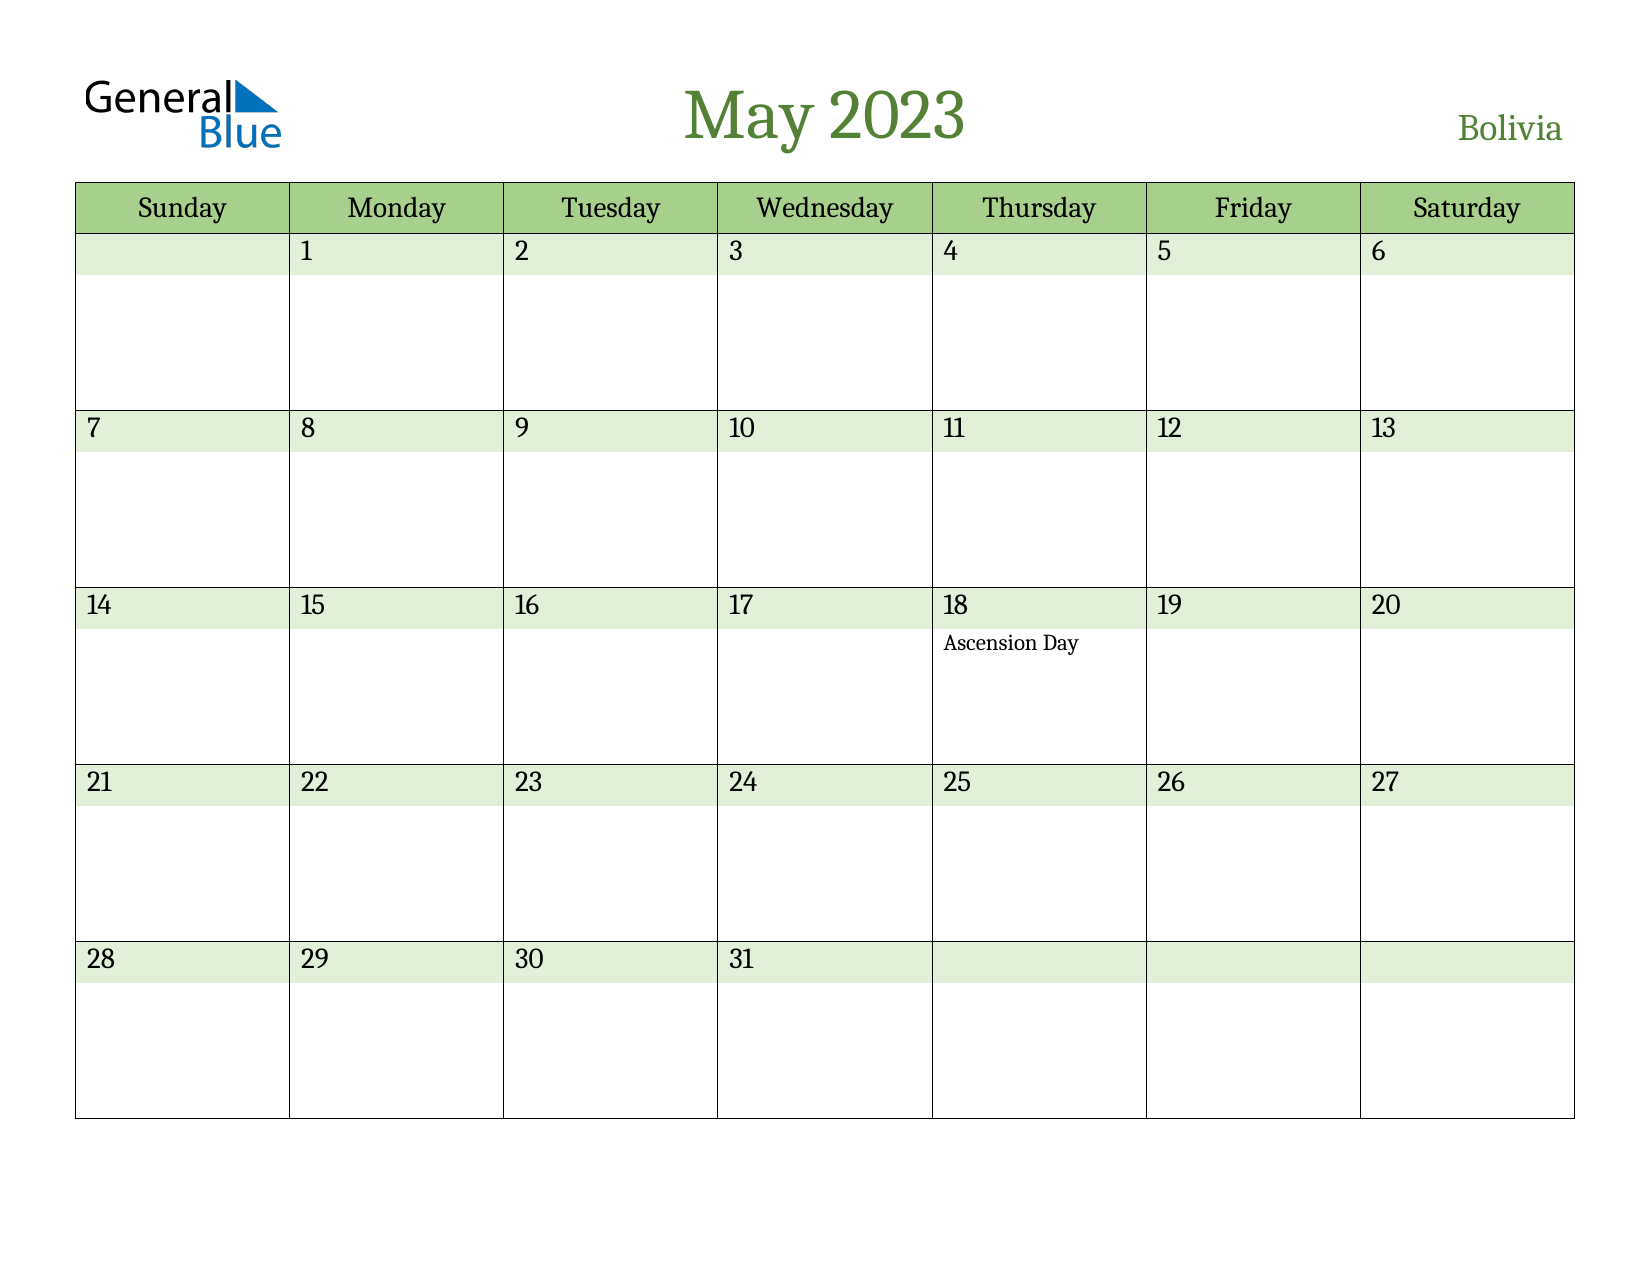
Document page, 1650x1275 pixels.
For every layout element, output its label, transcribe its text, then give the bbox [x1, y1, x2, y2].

table_cell Tuesday [504, 183, 717, 233]
table_cell [718, 275, 932, 410]
table_cell [76, 275, 289, 410]
table_cell 19 [1147, 588, 1360, 629]
table_cell 3 [718, 234, 932, 275]
table_cell [1361, 942, 1574, 983]
table_cell Wednesday [718, 183, 932, 233]
table_cell 20 [1361, 588, 1574, 629]
table_cell 24 [718, 765, 932, 806]
table_cell Thursday [933, 183, 1146, 233]
table_cell 23 [504, 765, 717, 806]
table_cell 27 [1361, 765, 1574, 806]
table_cell [290, 275, 503, 410]
table_cell [504, 806, 717, 941]
table_cell 5 [1147, 234, 1360, 275]
table_cell [504, 452, 717, 587]
table_cell 30 [504, 942, 717, 983]
table_cell [1147, 806, 1360, 941]
table_cell [933, 452, 1146, 587]
table_cell [933, 806, 1146, 941]
table_header Bolivia [1146, 75, 1574, 182]
table_cell 25 [933, 765, 1146, 806]
table_cell 1 [290, 234, 503, 275]
table_cell 17 [718, 588, 932, 629]
table_cell [290, 806, 503, 941]
table_cell 11 [933, 411, 1146, 452]
table_cell [718, 806, 932, 941]
table_cell 12 [1147, 411, 1360, 452]
table_cell Friday [1147, 183, 1360, 233]
table_cell [1361, 629, 1574, 764]
table_cell 13 [1361, 411, 1574, 452]
table_cell Saturday [1361, 183, 1574, 233]
table_cell [1147, 452, 1360, 587]
table_cell 8 [290, 411, 503, 452]
table_cell [290, 983, 503, 1118]
table_cell [290, 629, 503, 764]
table_cell 21 [76, 765, 289, 806]
table_cell [718, 629, 932, 764]
table_cell [933, 275, 1146, 410]
table_cell 15 [290, 588, 503, 629]
table_cell [1361, 452, 1574, 587]
table_cell Ascension Day [933, 629, 1146, 764]
table_cell 16 [504, 588, 717, 629]
table_header [76, 75, 503, 182]
picture [86, 80, 281, 148]
table_cell [76, 983, 289, 1118]
table_cell 7 [76, 411, 289, 452]
table_cell [933, 983, 1146, 1118]
table_cell 4 [933, 234, 1146, 275]
table_cell [290, 452, 503, 587]
table_cell [1147, 942, 1360, 983]
table_cell [504, 983, 717, 1118]
table_cell [718, 452, 932, 587]
table_cell [504, 629, 717, 764]
table_cell 31 [718, 942, 932, 983]
table_cell Sunday [76, 183, 289, 233]
table_cell 29 [290, 942, 503, 983]
table_cell [1361, 275, 1574, 410]
table_cell [1147, 983, 1360, 1118]
table_cell [76, 452, 289, 587]
table_cell 9 [504, 411, 717, 452]
table_cell [933, 942, 1146, 983]
table_cell 10 [718, 411, 932, 452]
table_cell 26 [1147, 765, 1360, 806]
table_cell [1147, 275, 1360, 410]
table_cell [504, 275, 717, 410]
table_cell 18 [933, 588, 1146, 629]
table_cell Monday [290, 183, 503, 233]
table_cell [76, 806, 289, 941]
table_cell [76, 629, 289, 764]
table_cell 6 [1361, 234, 1574, 275]
table_cell 22 [290, 765, 503, 806]
table_cell 14 [76, 588, 289, 629]
table_cell 28 [76, 942, 289, 983]
table_header May 2023 [504, 75, 1146, 182]
table_cell [1361, 983, 1574, 1118]
table_cell 2 [504, 234, 717, 275]
table_cell [1147, 629, 1360, 764]
table_cell [718, 983, 932, 1118]
table_cell [1361, 806, 1574, 941]
table_cell [76, 234, 289, 275]
